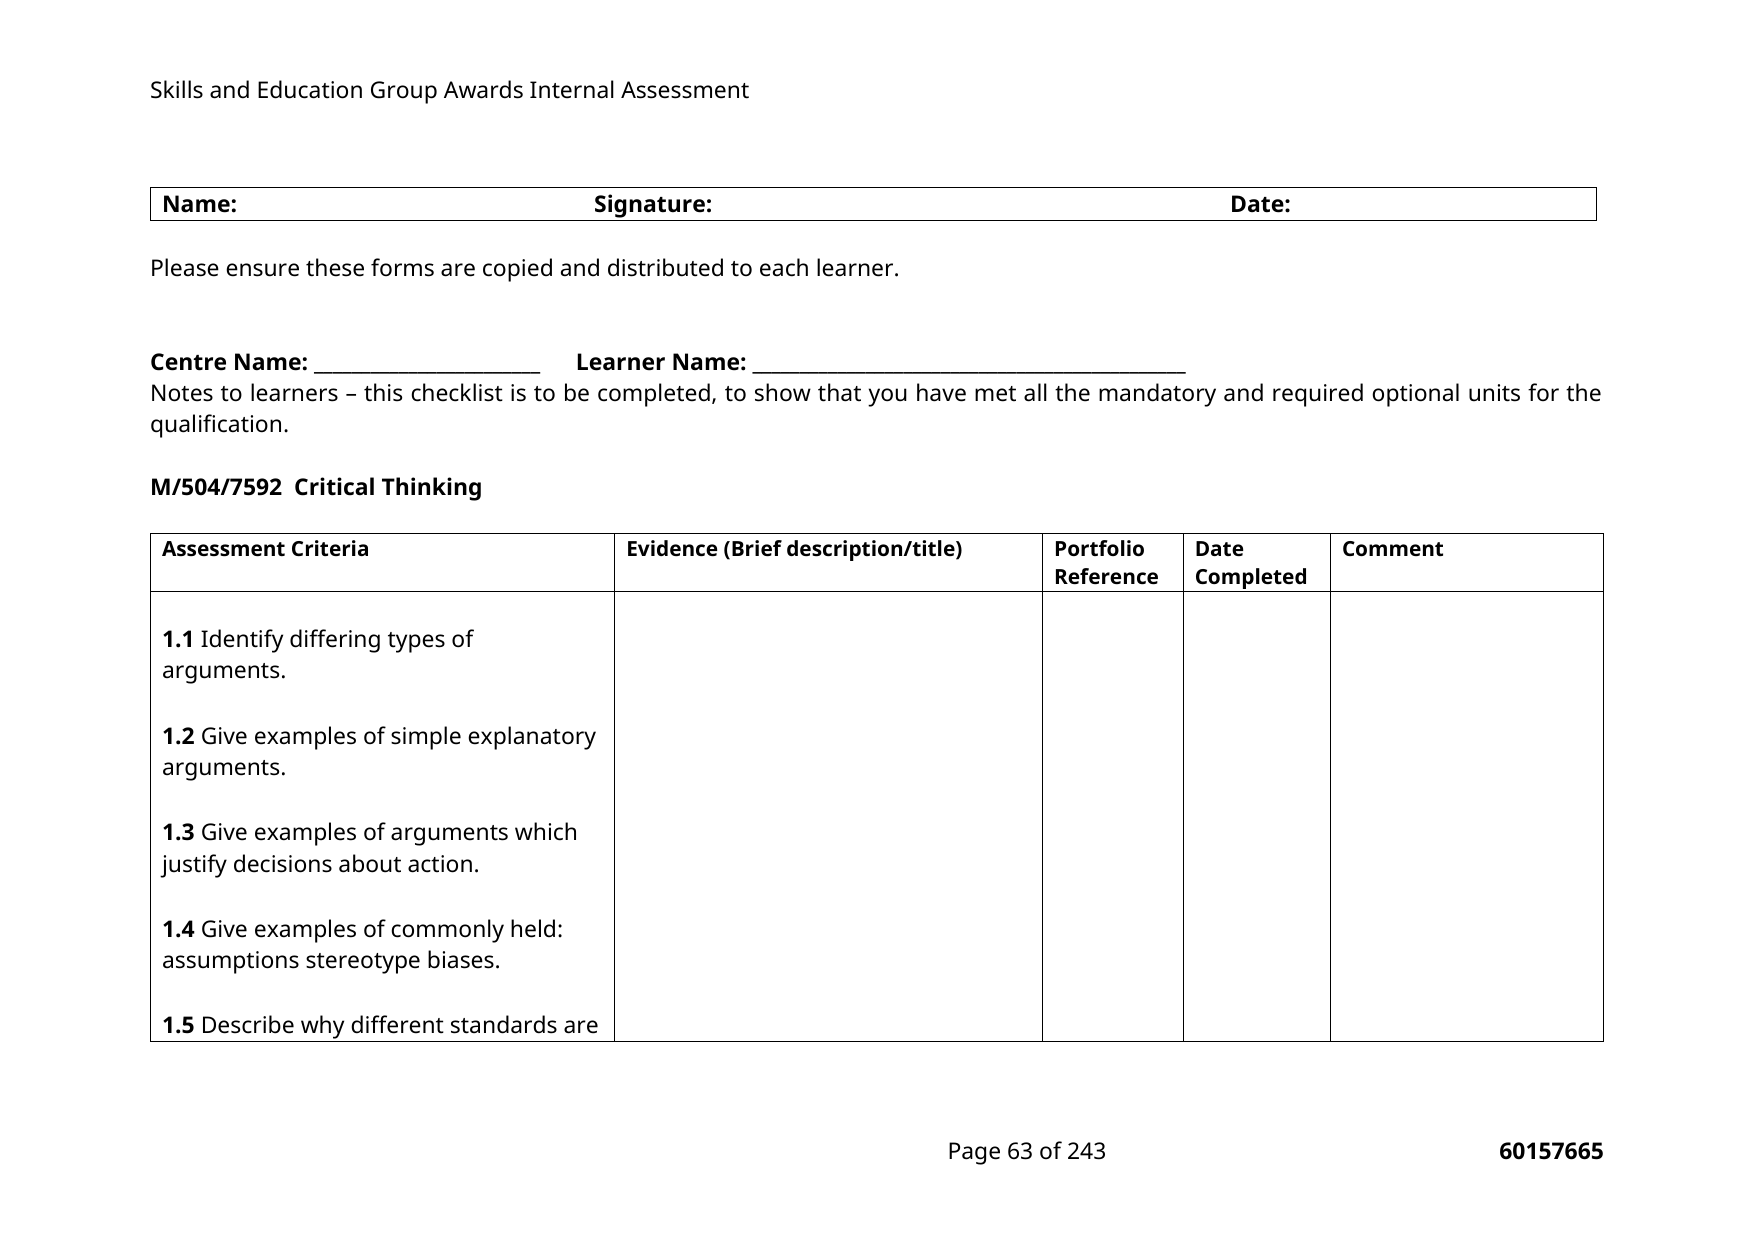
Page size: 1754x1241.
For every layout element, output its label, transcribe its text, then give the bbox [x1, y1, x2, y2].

table_header Comment [1331, 534, 1603, 591]
subtitle Please ensure these forms are copied and distributed to each learner. [150, 252, 1604, 283]
table_cell [615, 592, 1042, 1041]
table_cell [151, 592, 614, 1041]
table_cell [1184, 592, 1330, 1041]
table_header Evidence (Brief description/title) [615, 534, 1042, 591]
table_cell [151, 188, 1596, 219]
table_header Portfolio Reference [1043, 534, 1183, 591]
table_header Assessment Criteria [151, 534, 614, 591]
table_header Date Completed [1184, 534, 1330, 591]
text Notes to learners – this checklist is to be completed, to show that you have met all the mandatory and required optional units for the qualification. [150, 377, 1604, 439]
text M/504/7592 Critical Thinking [150, 471, 1604, 502]
table_cell [1043, 592, 1183, 1041]
table_cell [1331, 592, 1603, 1041]
subtitle Centre Name: ________________________ Learner Name: ______________________________________________ [150, 346, 1604, 377]
